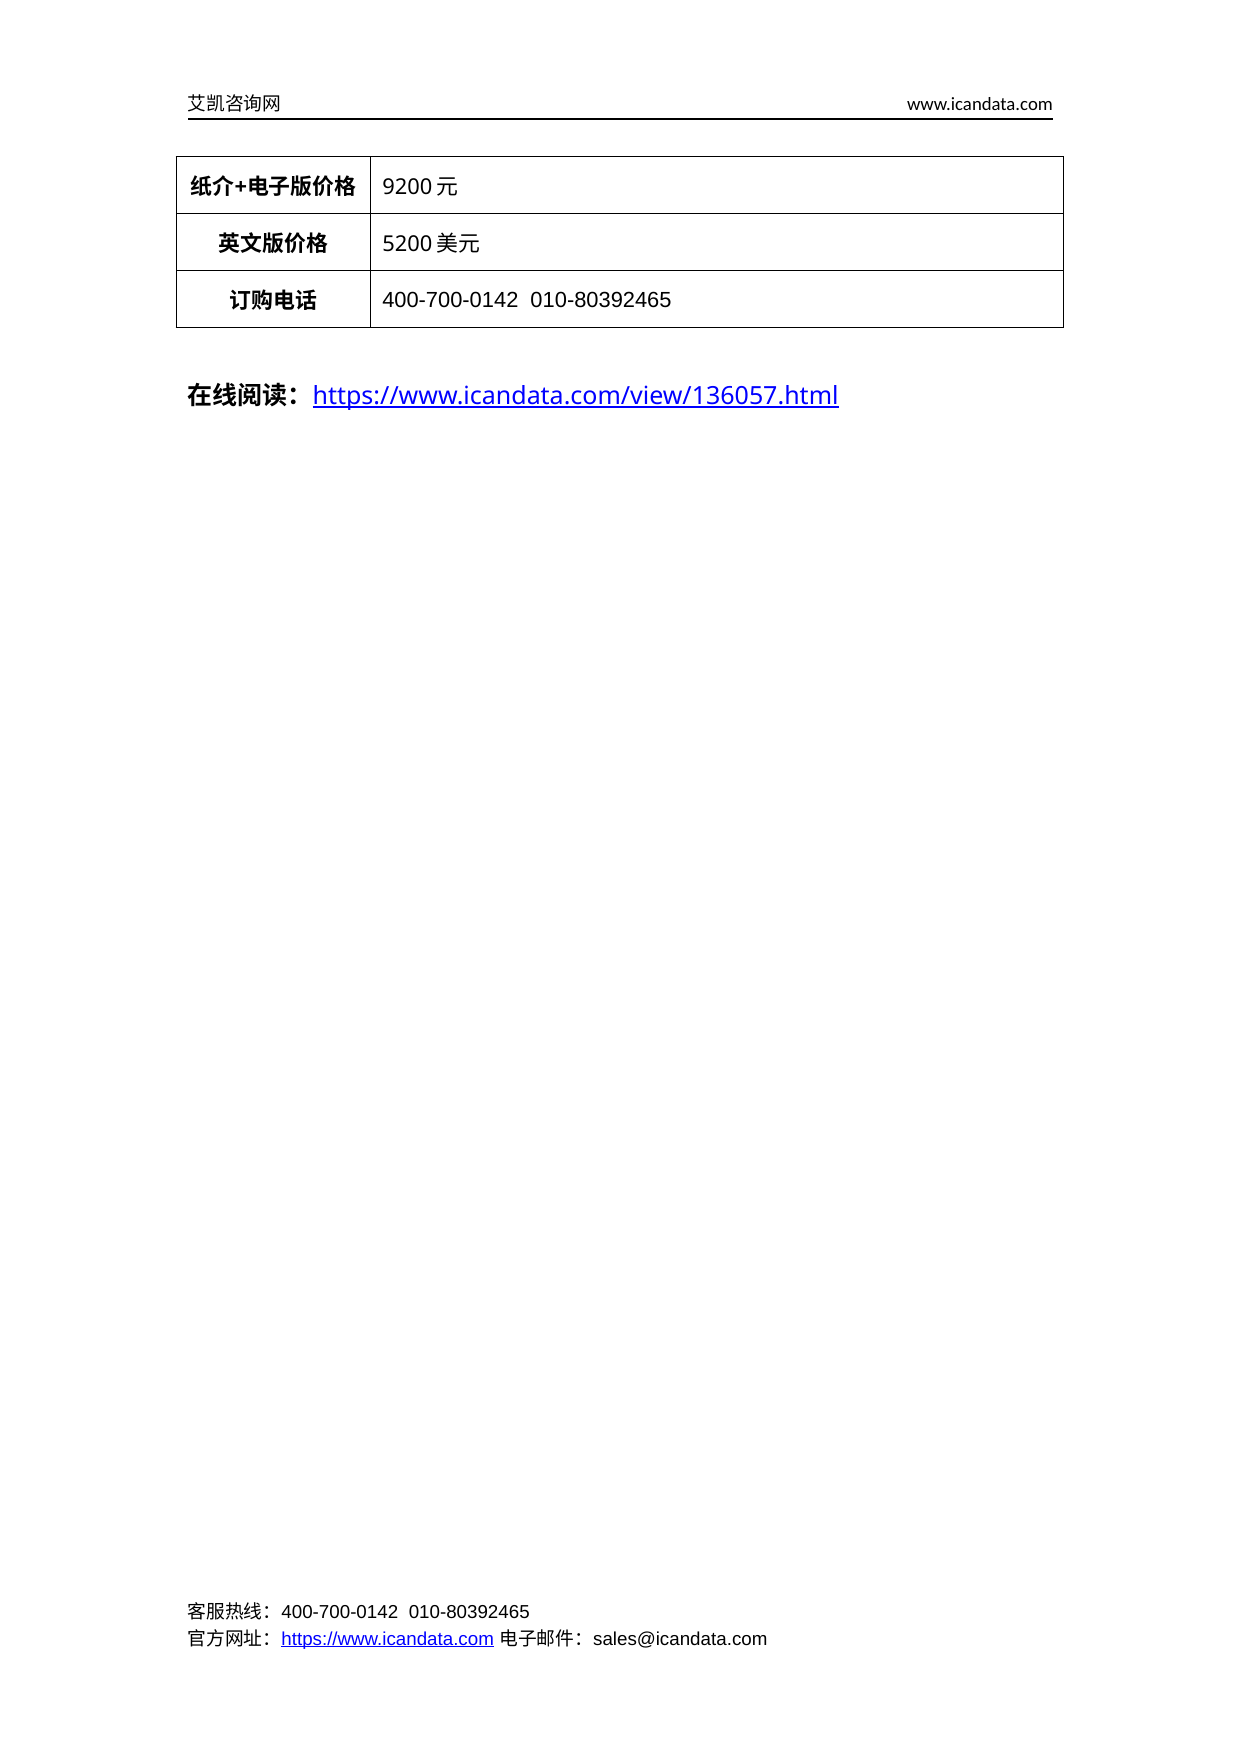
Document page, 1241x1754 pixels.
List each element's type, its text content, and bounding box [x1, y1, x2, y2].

table_cell 5200美元 [371, 214, 1063, 270]
table_cell 订购电话 [177, 271, 370, 327]
table_cell 英文版价格 [177, 214, 370, 270]
text 在线阅读：https://www.icandata.com/view/136057.html [187, 361, 1053, 426]
table_cell 纸介+电子版价格 [177, 157, 370, 213]
table_cell 400-700-0142 010-80392465 [371, 271, 1063, 327]
table_cell 9200元 [371, 157, 1063, 213]
